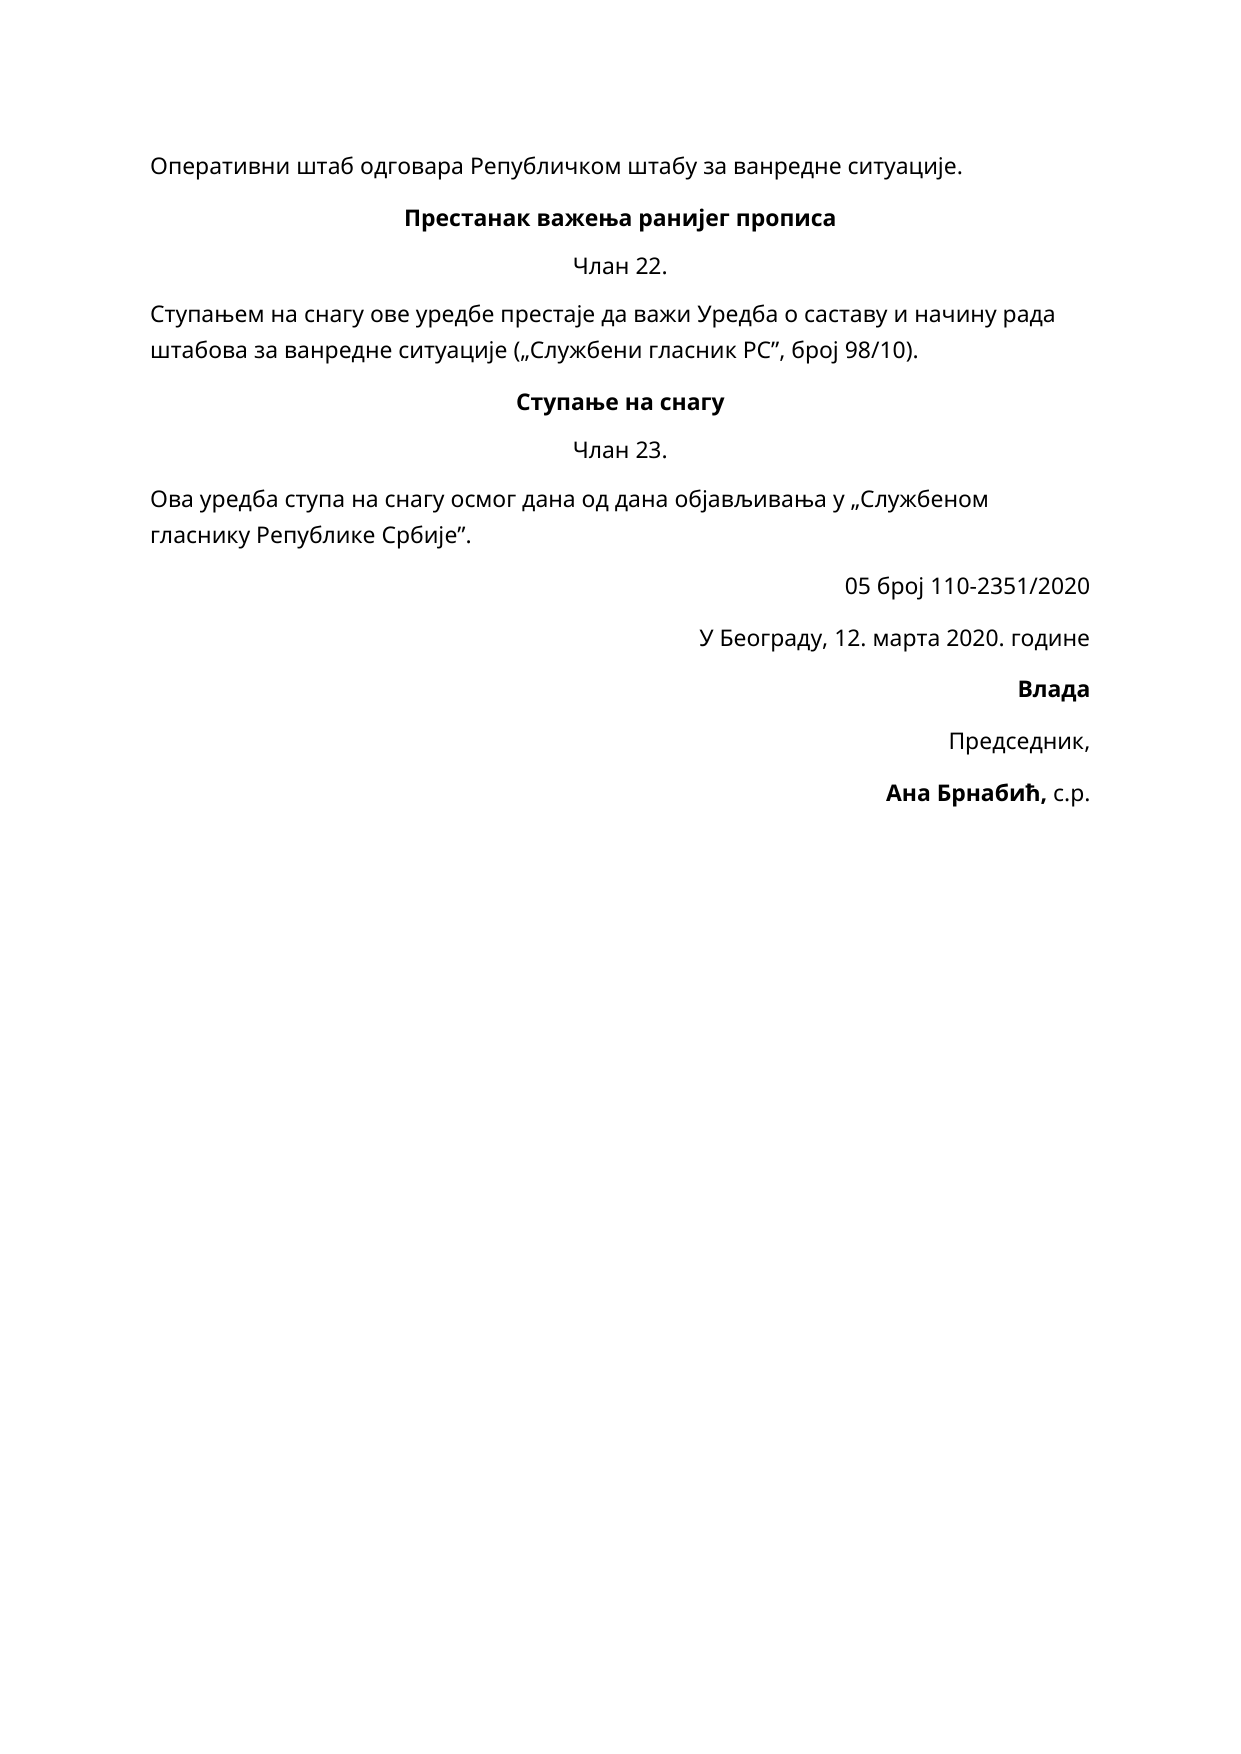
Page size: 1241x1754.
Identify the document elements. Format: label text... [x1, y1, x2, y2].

text Ова уредба ступа на снагу осмог дана од дана објављивања у „Службеном гласнику Републике Србије”. [150, 483, 1090, 550]
text Ступање на снагу [150, 386, 1090, 417]
text Председник, [150, 725, 1090, 756]
text Влада [150, 673, 1090, 705]
text Ступањем на снагу ове уредбе престаје да важи Уредба о саставу и начину рада штабова за ванредне ситуације („Службени гласник РС”, број 98/10). [150, 298, 1090, 366]
text Члан 23. [150, 434, 1090, 466]
text Престанак важења ранијег прописа [150, 202, 1090, 233]
text Оперативни штаб одговара Републичком штабу за ванредне ситуације. [150, 150, 1090, 181]
text Члан 22. [150, 250, 1090, 281]
text Ана Брнабић, с.р. [150, 777, 1090, 808]
text У Београду, 12. марта 2020. године [150, 622, 1090, 653]
text 05 број 110-2351/2020 [150, 570, 1090, 602]
